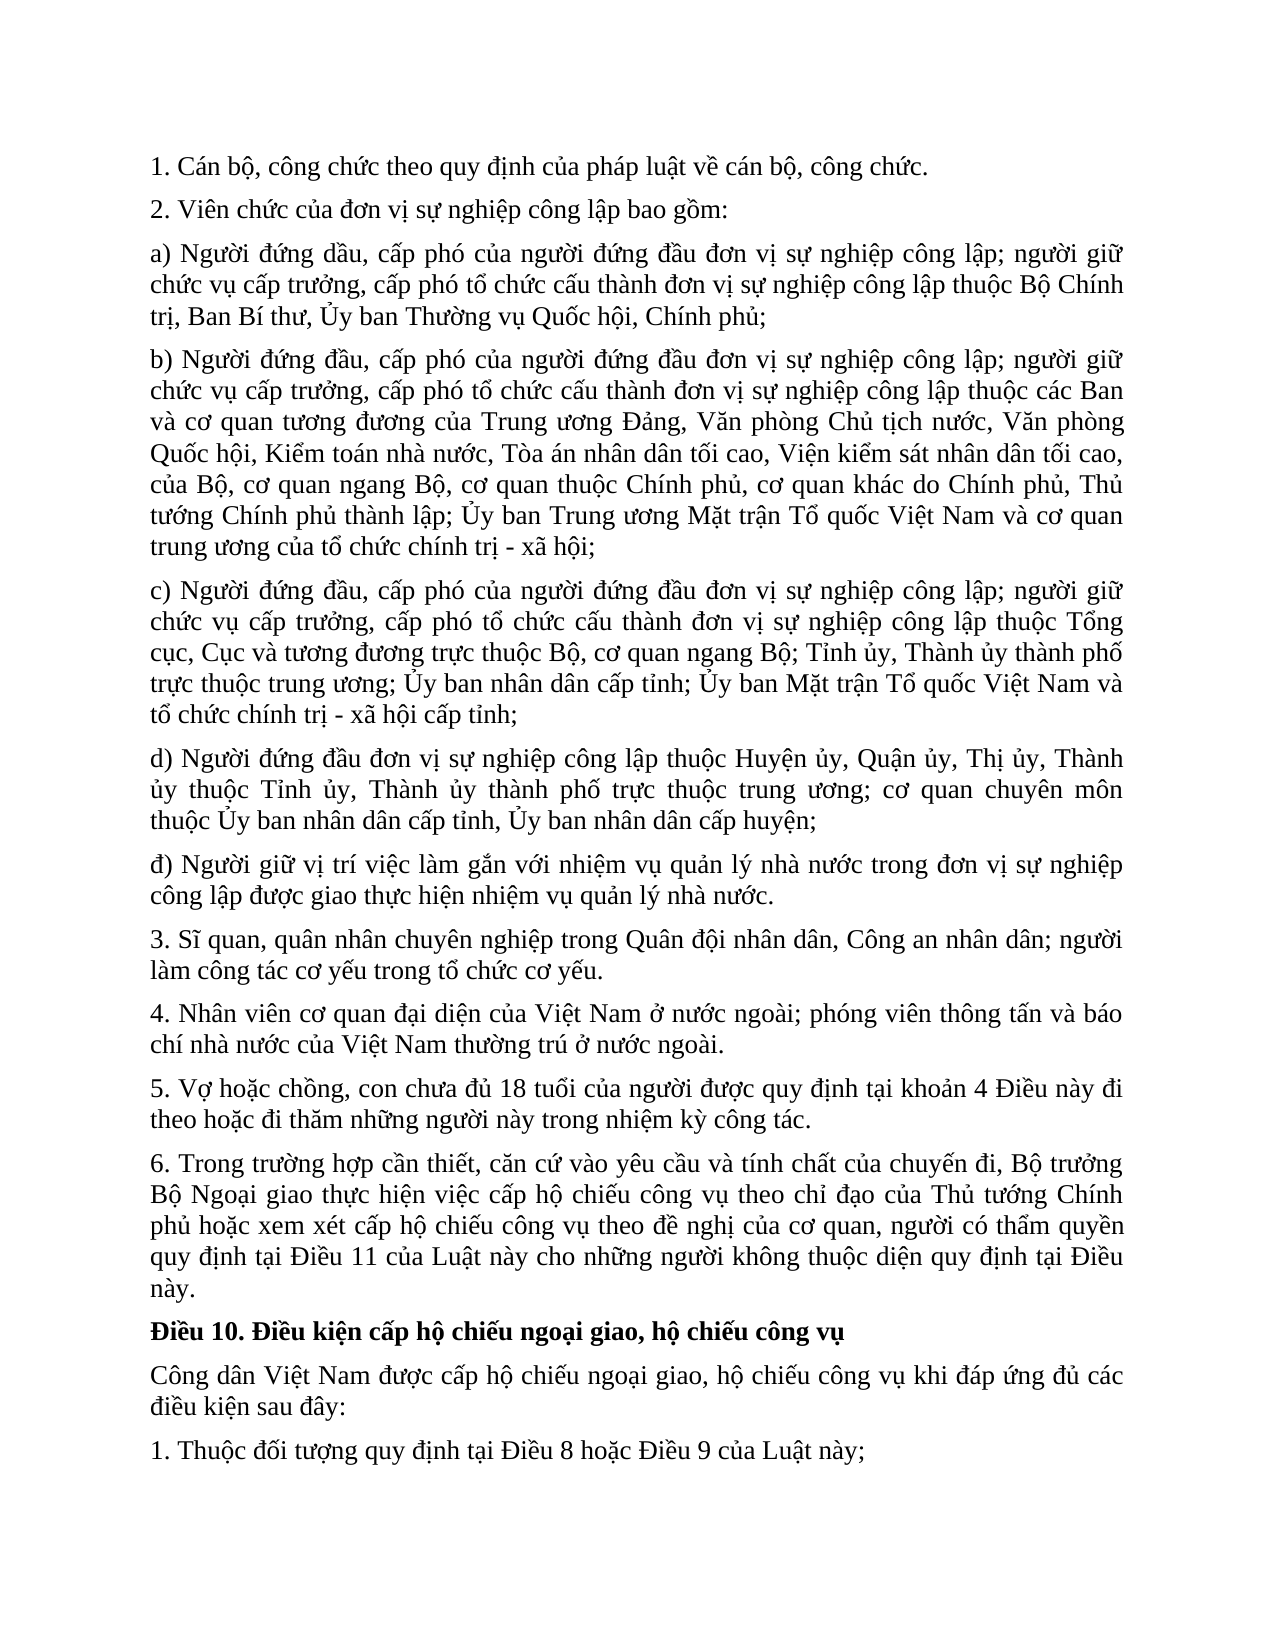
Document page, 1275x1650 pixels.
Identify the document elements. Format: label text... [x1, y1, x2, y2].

text a) Người đứng dầu, cấp phó của người đứng đầu đơn vị sự nghiệp công lập; người giữ chức vụ cấp trưởng, cấp phó tổ chức cấu thành đơn vị sự nghiệp công lập thuộc Bộ Chính trị, Ban Bí thư, Ủy ban Thường vụ Quốc hội, Chính phủ; [150, 237, 1125, 331]
text Công dân Việt Nam được cấp hộ chiếu ngoại giao, hộ chiếu công vụ khi đáp ứng đủ các điều kiện sau đây: [150, 1359, 1125, 1421]
text 2. Viên chức của đơn vị sự nghiệp công lập bao gồm: [150, 194, 1125, 225]
text c) Người đứng đầu, cấp phó của người đứng đầu đơn vị sự nghiệp công lập; người giữ chức vụ cấp trưởng, cấp phó tổ chức cấu thành đơn vị sự nghiệp công lập thuộc Tổng cục, Cục và tương đương trực thuộc Bộ, cơ quan ngang Bộ; Tỉnh ủy, Thành ủy thành phố trực thuộc trung ương; Ủy ban nhân dân cấp tỉnh; Ủy ban Mặt trận Tổ quốc Việt Nam và tổ chức chính trị - xã hội cấp tỉnh; [150, 574, 1125, 729]
text d) Người đứng đầu đơn vị sự nghiệp công lập thuộc Huyện ủy, Quận ủy, Thị ủy, Thành ủy thuộc Tỉnh ủy, Thành ủy thành phố trực thuộc trung ương; cơ quan chuyên môn thuộc Ủy ban nhân dân cấp tỉnh, Ủy ban nhân dân cấp huyện; [150, 742, 1125, 835]
text 5. Vợ hoặc chồng, con chưa đủ 18 tuổi của người được quy định tại khoản 4 Điều này đi theo hoặc đi thăm những người này trong nhiệm kỳ công tác. [150, 1072, 1125, 1134]
text Điều 10. Điều kiện cấp hộ chiếu ngoại giao, hộ chiếu công vụ [150, 1315, 1125, 1346]
text 1. Cán bộ, công chức theo quy định của pháp luật về cán bộ, công chức. [150, 150, 1125, 181]
text 1. Thuộc đối tượng quy định tại Điều 8 hoặc Điều 9 của Luật này; [150, 1434, 1125, 1465]
text 6. Trong trường hợp cần thiết, căn cứ vào yêu cầu và tính chất của chuyến đi, Bộ trưởng Bộ Ngoại giao thực hiện việc cấp hộ chiếu công vụ theo chỉ đạo của Thủ tướng Chính phủ hoặc xem xét cấp hộ chiếu công vụ theo đề nghị của cơ quan, người có thẩm quyền quy định tại Điều 11 của Luật này cho những người không thuộc diện quy định tại Điều này. [150, 1147, 1125, 1303]
text đ) Người giữ vị trí việc làm gắn với nhiệm vụ quản lý nhà nước trong đơn vị sự nghiệp công lập được giao thực hiện nhiệm vụ quản lý nhà nước. [150, 848, 1125, 910]
text 3. Sĩ quan, quân nhân chuyên nghiệp trong Quân đội nhân dân, Công an nhân dân; người làm công tác cơ yếu trong tổ chức cơ yếu. [150, 923, 1125, 985]
text 4. Nhân viên cơ quan đại diện của Việt Nam ở nước ngoài; phóng viên thông tấn và báo chí nhà nước của Việt Nam thường trú ở nước ngoài. [150, 997, 1125, 1060]
text b) Người đứng đầu, cấp phó của người đứng đầu đơn vị sự nghiệp công lập; người giữ chức vụ cấp trưởng, cấp phó tổ chức cấu thành đơn vị sự nghiệp công lập thuộc các Ban và cơ quan tương đương của Trung ương Đảng, Văn phòng Chủ tịch nước, Văn phòng Quốc hội, Kiểm toán nhà nước, Tòa án nhân dân tối cao, Viện kiểm sát nhân dân tối cao, của Bộ, cơ quan ngang Bộ, cơ quan thuộc Chính phủ, cơ quan khác do Chính phủ, Thủ tướng Chính phủ thành lập; Ủy ban Trung ương Mặt trận Tổ quốc Việt Nam và cơ quan trung ương của tổ chức chính trị - xã hội; [150, 343, 1125, 561]
